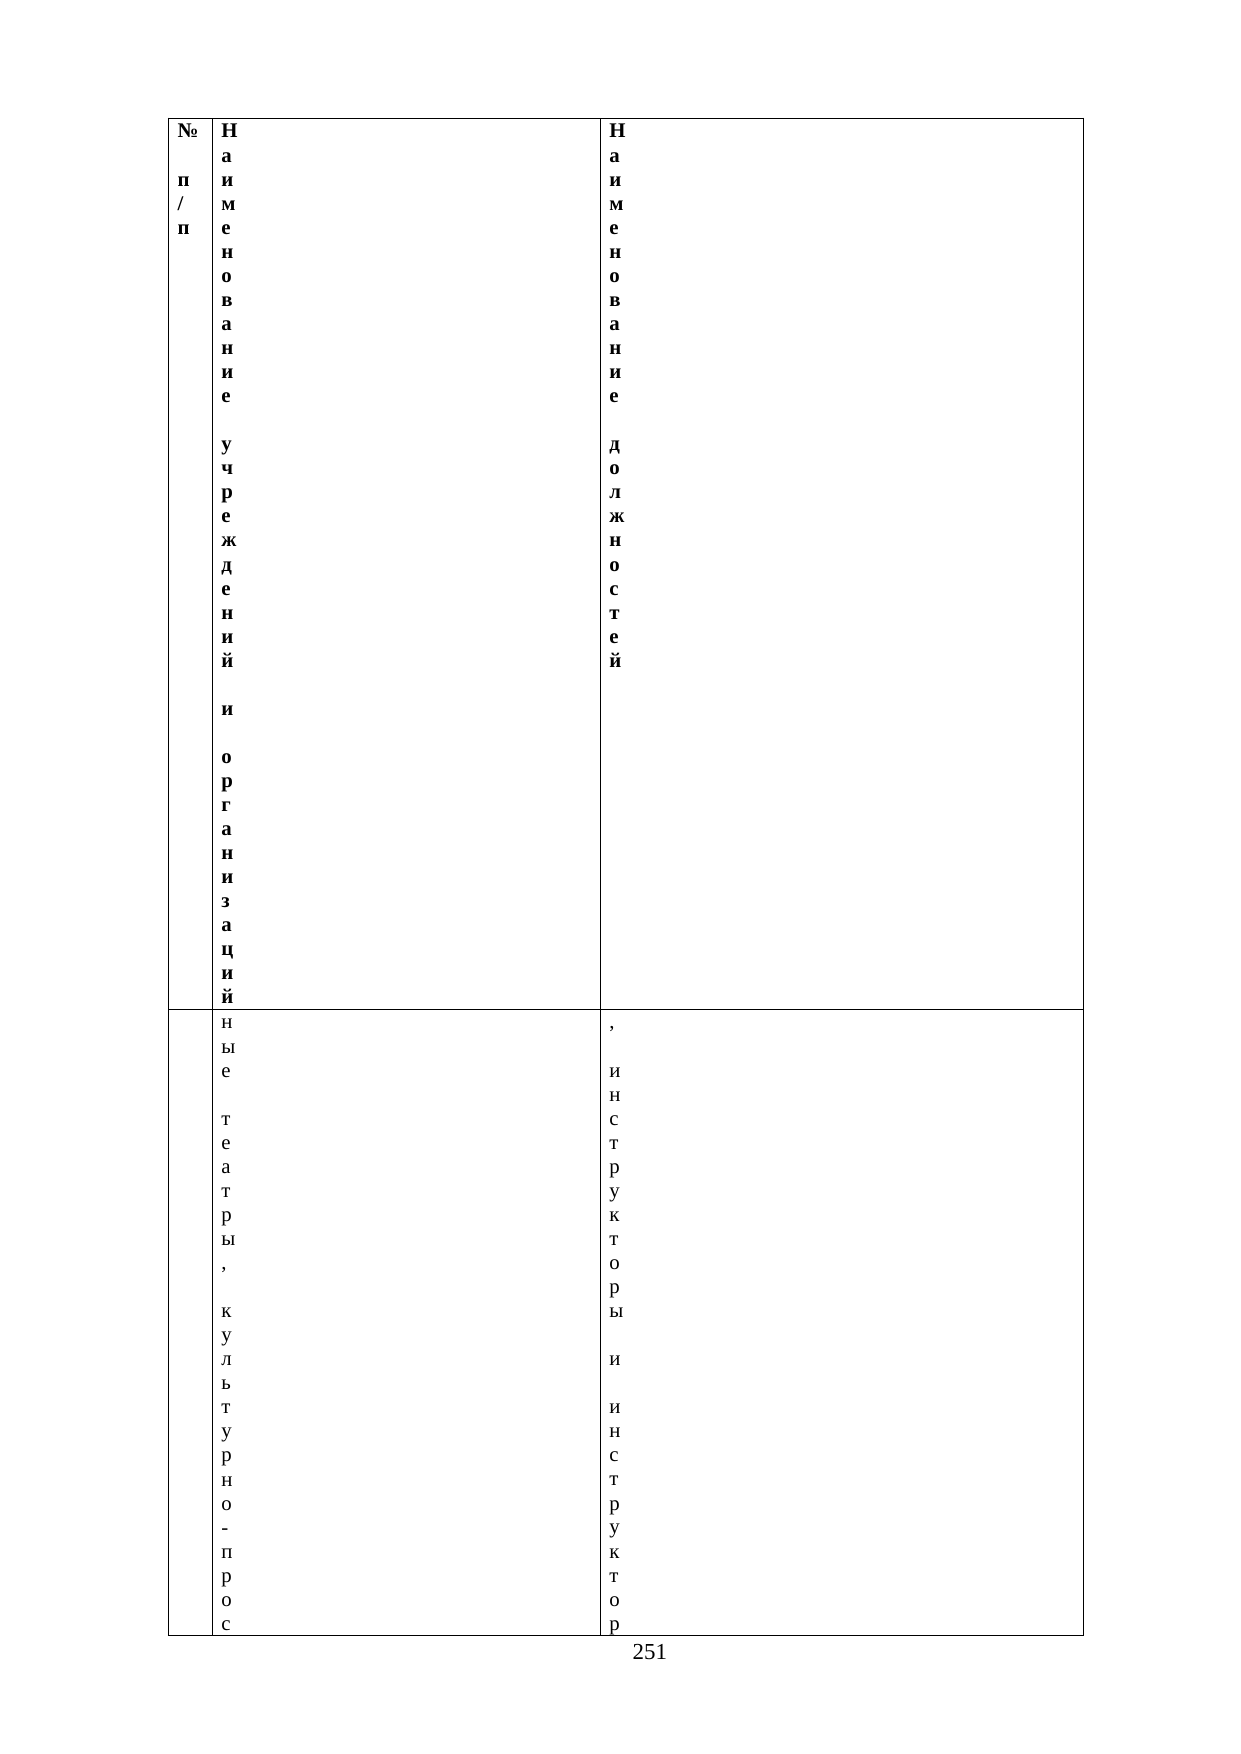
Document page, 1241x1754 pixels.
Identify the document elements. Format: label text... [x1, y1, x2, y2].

table_cell Воспитатели, педагоги-организаторы, педагоги-психологи (психологи), преподаватели, педагоги дополнительного образования (руководители кружков) для детей и подростков, инструкторы и инструкторы-методисты, тренеры-преподаватели и другие специалисты по работе с детьми и подростками, заведующие детскими отделами, секторами [601, 1010, 1083, 1635]
table_cell 6. [169, 1010, 212, 1635]
table_header № п/п [169, 119, 212, 1008]
table_header Наименование должностей [601, 119, 1083, 1008]
table_cell Общежития учреждений, предприятий и организаций, жилищно-эксплуатационные организации, молодежные жилищные комплексы, детские кинотеатры, театры юного зрителя, кукольные театры, культурно-просветительские учреждения и подразделения предприятий и организаций по работе с детьми и подростками [213, 1010, 600, 1635]
table_header Наименование учреждений и организаций [213, 119, 600, 1008]
